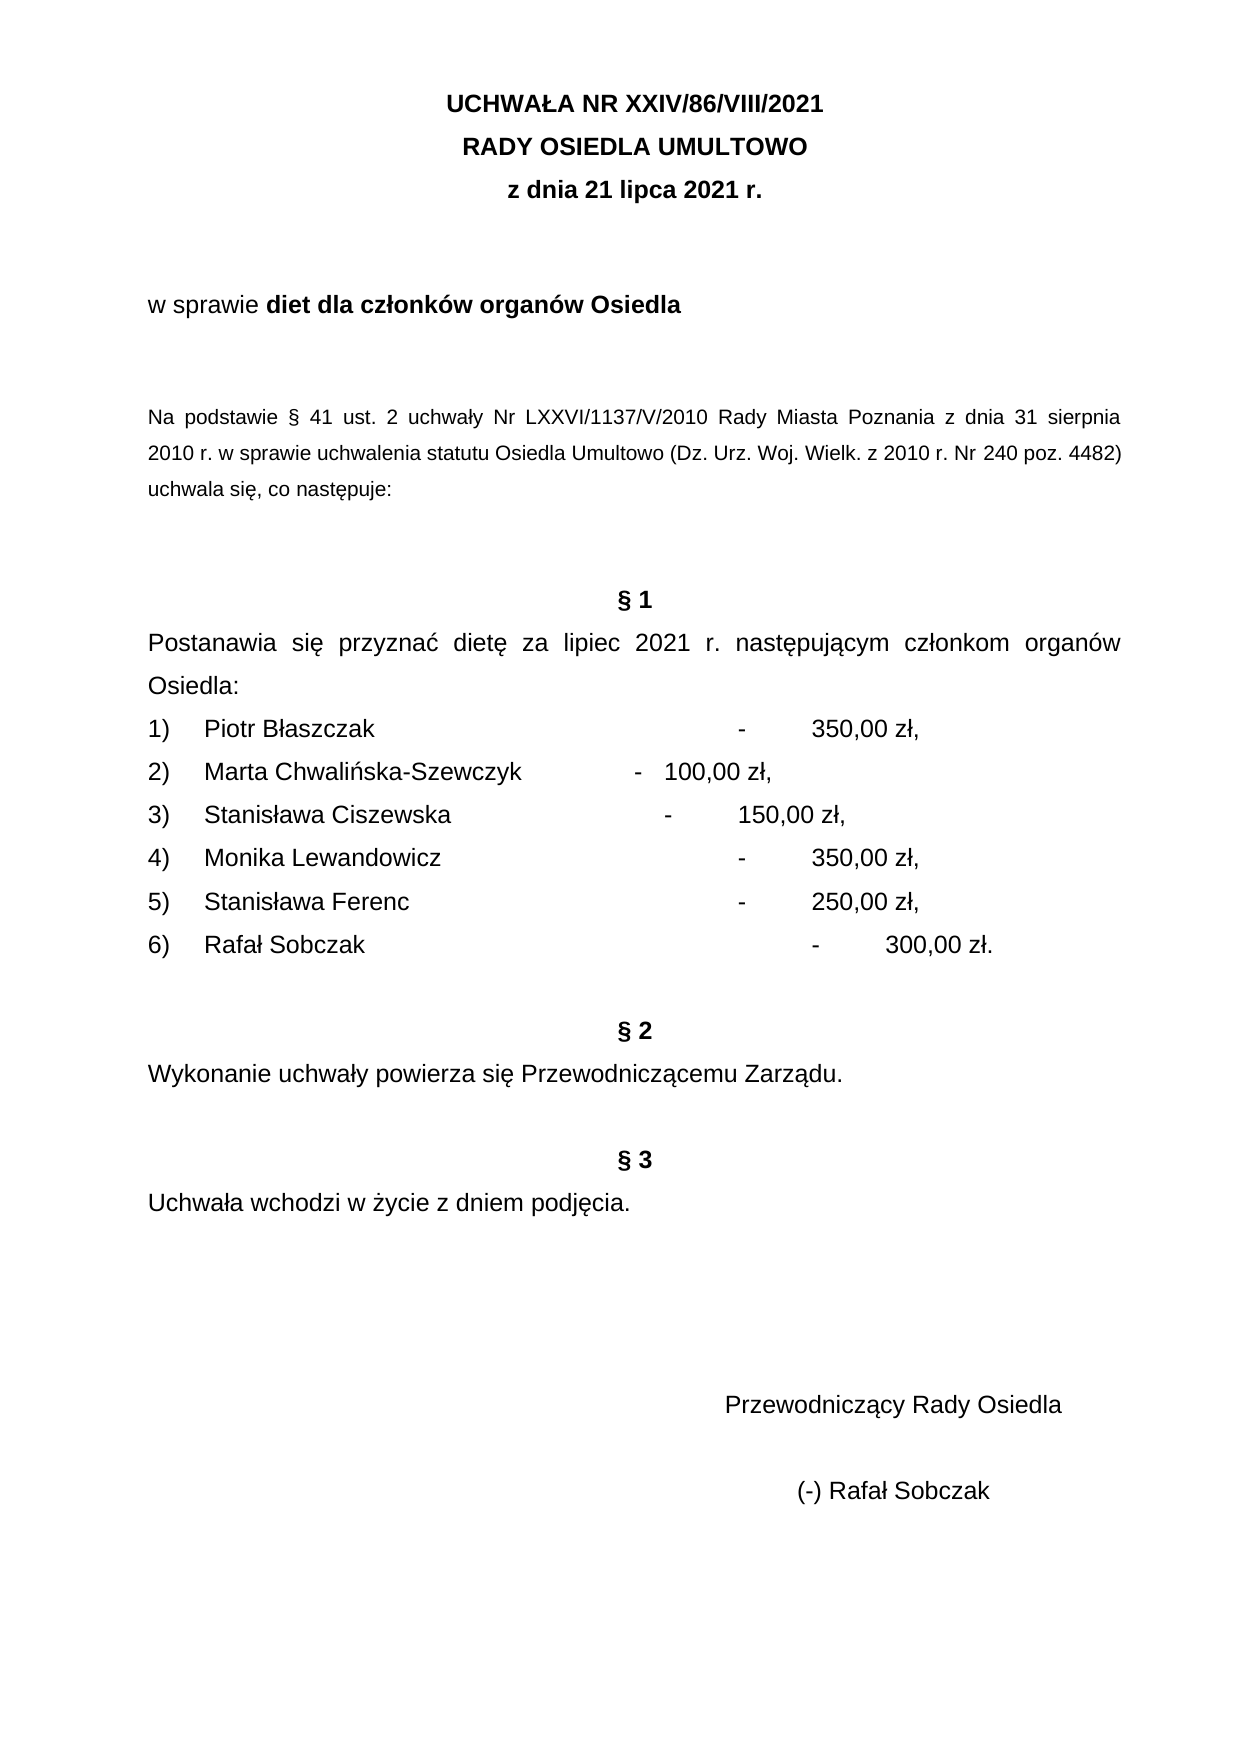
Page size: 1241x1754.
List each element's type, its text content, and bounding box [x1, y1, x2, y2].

list Marta Chwalińska-Szewczyk - 100,00 zł, [148, 757, 1122, 786]
text (-) Rafał Sobczak [664, 1476, 1122, 1504]
text § 3 [148, 1145, 1122, 1174]
subtitle § 2 [148, 1016, 1122, 1044]
text Na podstawie § 41 ust. 2 uchwały Nr LXXVI/1137/V/2010 Rady Miasta Poznania z dnia 31 sierpnia 2010 r. w sprawie uchwalenia statutu Osiedla Umultowo (Dz. Urz. Woj. Wielk. z 2010 r. Nr 240 poz. 4482) uchwala się, co następuje: [148, 405, 1122, 501]
text § 1 [148, 584, 1122, 613]
list Monika Lewandowicz - 350,00 zł, [148, 843, 1122, 872]
text w sprawie diet dla członków organów Osiedla [148, 290, 1122, 319]
text Uchwała wchodzi w życie z dniem podjęcia. [148, 1188, 1122, 1217]
list Stanisława Ferenc - 250,00 zł, [148, 886, 1122, 915]
text Postanawia się przyznać dietę za lipiec 2021 r. następującym członkom organów Osiedla: [148, 628, 1122, 699]
list Piotr Błaszczak - 350,00 zł, [148, 714, 1122, 743]
subtitle RADY OSIEDLA UMULTOWO [148, 132, 1122, 161]
list Rafał Sobczak - 300,00 zł. [148, 929, 1122, 958]
text Przewodniczący Rady Osiedla [664, 1389, 1122, 1418]
list Stanisława Ciszewska - 150,00 zł, [148, 800, 1122, 829]
title UCHWAŁA NR XXIV/86/VIII/2021 [148, 89, 1122, 117]
text z dnia 21 lipca 2021 r. [148, 175, 1122, 204]
text Wykonanie uchwały powierza się Przewodniczącemu Zarządu. [148, 1059, 1122, 1088]
